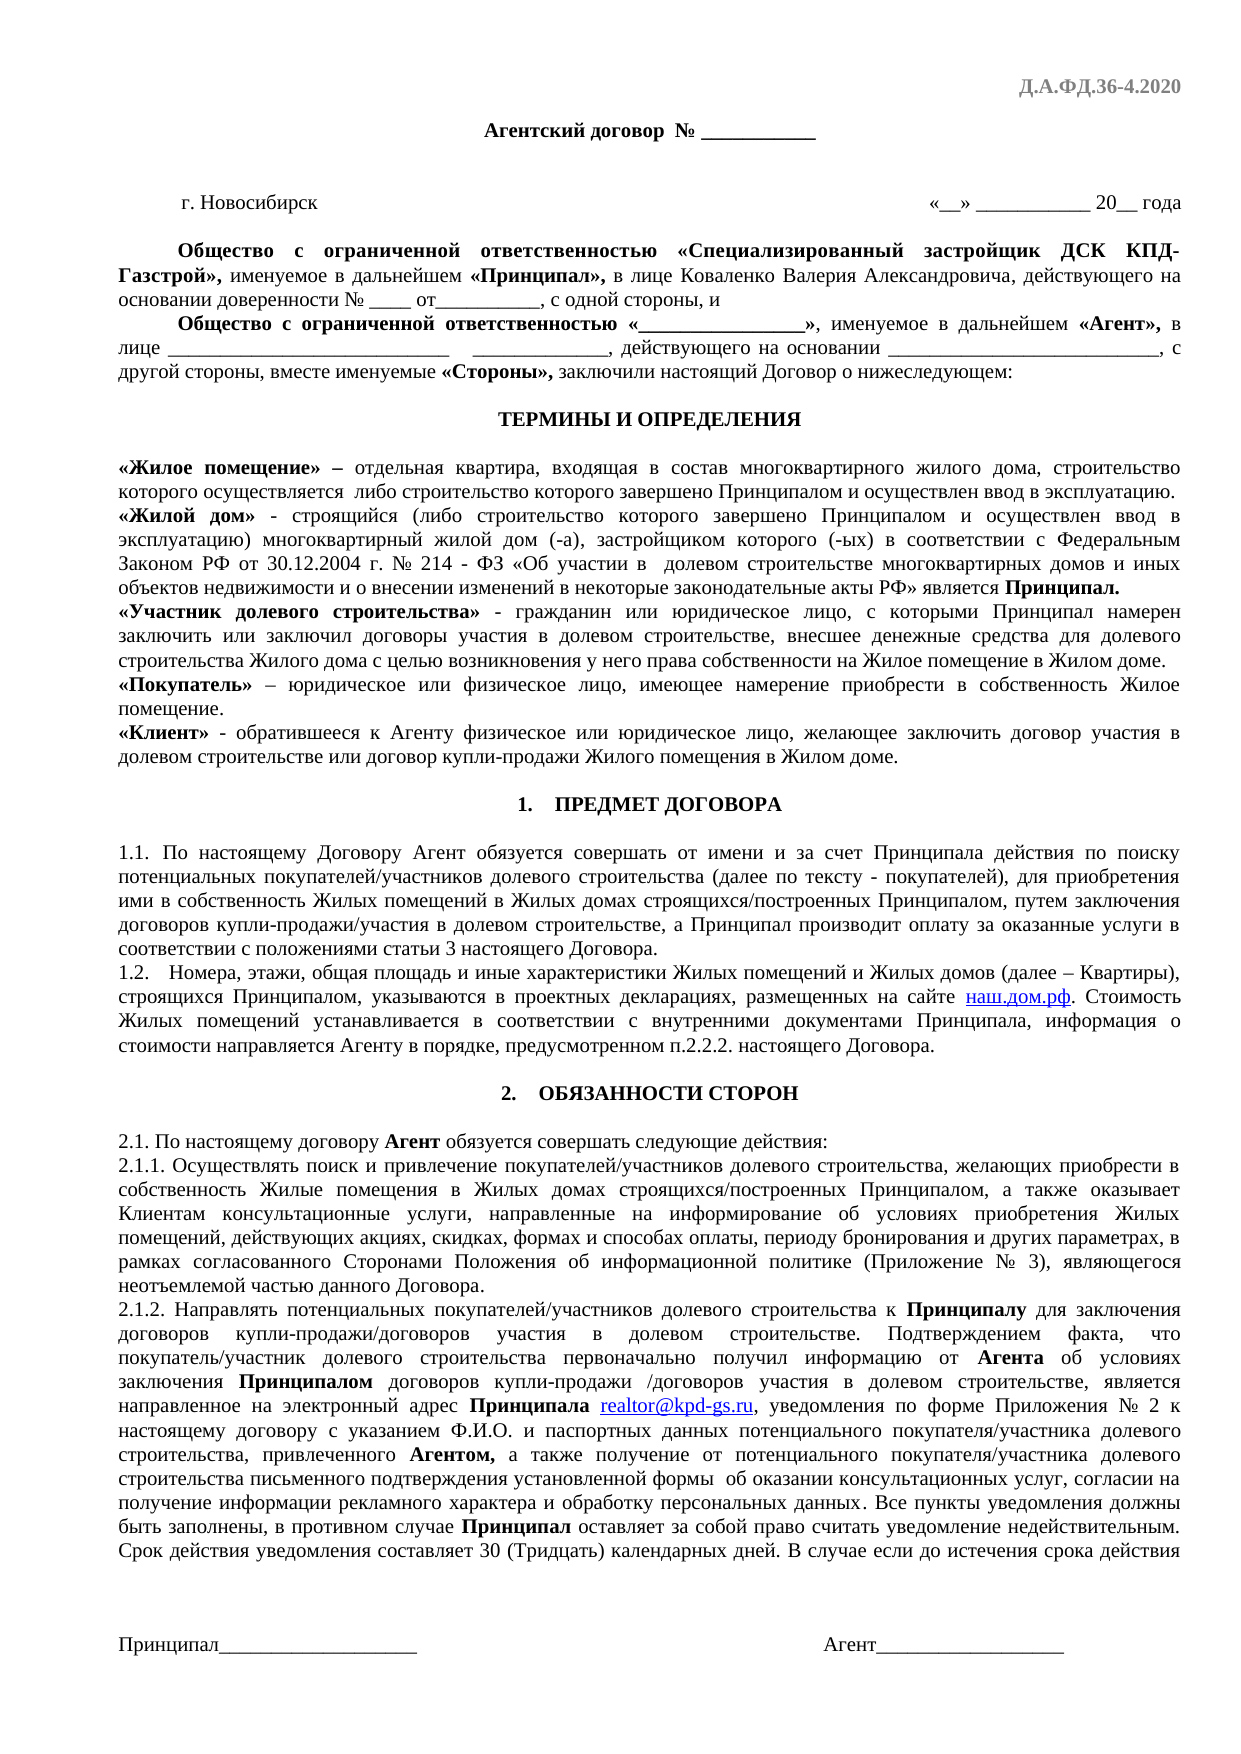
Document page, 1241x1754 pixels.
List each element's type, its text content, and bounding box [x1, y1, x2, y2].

text ТЕРМИНЫ И ОПРЕДЕЛЕНИЯ [118, 407, 1181, 431]
text «Покупатель» – юридическое или физическое лицо, имеющее намерение приобрести в собственность Жилое помещение. [118, 672, 1181, 720]
text г. Новосибирск «__» ___________ 20__ года [88, 190, 1181, 214]
list ОБЯЗАННОСТИ СТОРОН [118, 1081, 1181, 1105]
text 2.1. По настоящему договору Агент обязуется совершать следующие действия: [118, 1129, 1181, 1153]
text «Участник долевого строительства» - гражданин или юридическое лицо, с которыми Принципал намерен заключить или заключил договоры участия в долевом строительстве, внесшее денежные средства для долевого строительства Жилого дома с целью возникновения у него права собственности на Жилое помещение в Жилом доме. [118, 599, 1181, 672]
list ПРЕДМЕТ ДОГОВОРА [88, 792, 1181, 816]
list По настоящему Договору Агент обязуется совершать от имени и за счет Принципала действия по поиску потенциальных покупателей/участников долевого строительства (далее по тексту - покупателей), для приобретения ими в собственность Жилых помещений в Жилых домах строящихся/построенных Принципалом, путем заключения договоров купли-продажи/участия в долевом строительстве, а Принципал производит оплату за оказанные услуги в соответствии с положениями статьи 3 настоящего Договора. [118, 840, 1181, 960]
text Общество с ограниченной ответственностью «________________», именуемое в дальнейшем «Агент», в лице ___________________________ _____________, действующего на основании __________________________, с другой стороны, вместе именуемые «Стороны», заключили настоящий Договор о нижеследующем: [118, 311, 1181, 383]
list Номера, этажи, общая площадь и иные характеристики Жилых помещений и Жилых домов (далее – Квартиры), строящихся Принципалом, указываются в проектных декларациях, размещенных на сайте наш.дом.рф. Стоимость Жилых помещений устанавливается в соответствии с внутренними документами Принципала, информация о стоимости направляется Агенту в порядке, предусмотренном п.2.2.2. настоящего Договора. [118, 960, 1181, 1057]
text 2.1.1. Осуществлять поиск и привлечение покупателей/участников долевого строительства, желающих приобрести в собственность Жилые помещения в Жилых домах строящихся/построенных Принципалом, а также оказывает Клиентам консультационные услуги, направленные на информирование об условиях приобретения Жилых помещений, действующих акциях, скидках, формах и способах оплаты, периоду бронирования и других параметрах, в рамках согласованного Сторонами Положения об информационной политике (Приложение № 3), являющегося неотъемлемой частью данного Договора. [118, 1153, 1181, 1297]
text «Жилой дом» - строящийся (либо строительство которого завершено Принципалом и осуществлен ввод в эксплуатацию) многоквартирный жилой дом (-а), застройщиком которого (-ых) в соответствии с Федеральным Законом РФ от 30.12.2004 г. № 214 - ФЗ «Об участии в долевом строительстве многоквартирных домов и иных объектов недвижимости и о внесении изменений в некоторые законодательные акты РФ» является Принципал. [118, 503, 1181, 599]
text Общество с ограниченной ответственностью «Специализированный застройщик ДСК КПД-Газстрой», именуемое в дальнейшем «Принципал», в лице Коваленко Валерия Александровича, действующего на основании доверенности № ____ от__________, с одной стороны, и [118, 238, 1181, 311]
title Агентский договор № ___________ [88, 118, 1181, 142]
text «Жилое помещение» – отдельная квартира, входящая в состав многоквартирного жилого дома, строительство которого осуществляется либо строительство которого завершено Принципалом и осуществлен ввод в эксплуатацию. [118, 455, 1181, 503]
text «Клиент» - обратившееся к Агенту физическое или юридическое лицо, желающее заключить договор участия в долевом строительстве или договор купли-продажи Жилого помещения в Жилом доме. [118, 720, 1181, 768]
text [118, 1297, 1181, 1562]
